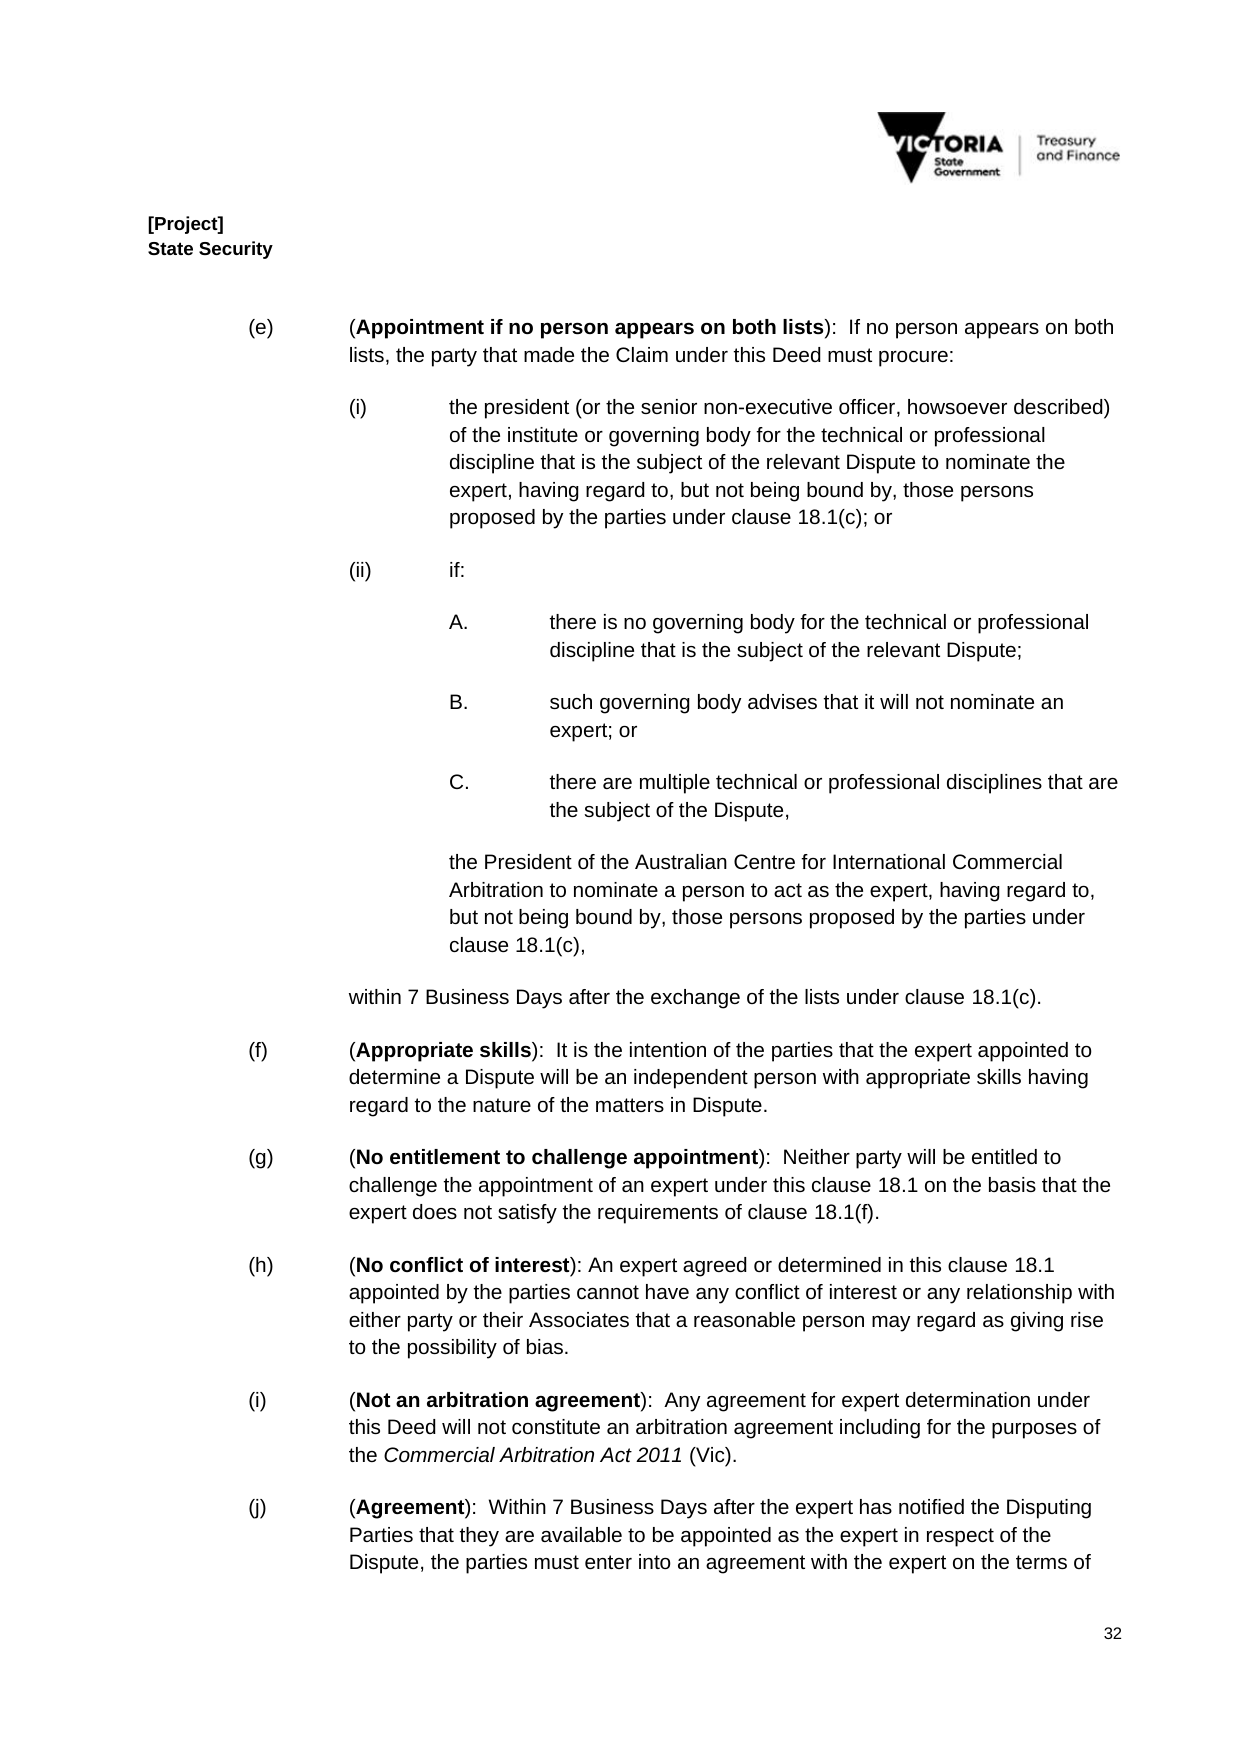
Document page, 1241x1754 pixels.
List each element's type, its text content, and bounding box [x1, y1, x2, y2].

subtitle (Appointment if no person appears on both lists): If no person appears on both lists, the party that made the Claim under this Deed must procure: [248, 315, 1122, 367]
subtitle (Not an arbitration agreement): Any agreement for expert determination under this Deed will not constitute an arbitration agreement including for the purposes of the Commercial Arbitration Act 2011 (Vic). [248, 1388, 1122, 1467]
text the President of the Australian Centre for International Commercial Arbitration to nominate a person to act as the expert, having regard to, but not being bound by, those persons proposed by the parties under clause 18.1(c), [449, 850, 1122, 957]
subtitle (No entitlement to challenge appointment): Neither party will be entitled to challenge the appointment of an expert under this clause 18.1 on the basis that the expert does not satisfy the requirements of clause 18.1(f). [248, 1145, 1122, 1224]
subtitle (Appropriate skills): It is the intention of the parties that the expert appointed to determine a Dispute will be an independent person with appropriate skills having regard to the nature of the matters in Dispute. [248, 1038, 1122, 1117]
subtitle the president (or the senior non-executive officer, howsoever described) of the institute or governing body for the technical or professional discipline that is the subject of the relevant Dispute to nominate the expert, having regard to, but not being bound by, those persons proposed by the parties under clause 18.1(c); or [348, 395, 1122, 529]
subtitle there is no governing body for the technical or professional discipline that is the subject of the relevant Dispute; [449, 610, 1122, 662]
subtitle (No conflict of interest): An expert agreed or determined in this clause 18.1 appointed by the parties cannot have any conflict of interest or any relationship with either party or their Associates that a reasonable person may regard as giving rise to the possibility of bias. [248, 1253, 1122, 1359]
subtitle there are multiple technical or professional disciplines that are the subject of the Dispute, [449, 770, 1122, 822]
subtitle such governing body advises that it will not nominate an expert; or [449, 690, 1122, 742]
text within 7 Business Days after the exchange of the lists under clause 18.1(c). [348, 985, 1122, 1009]
picture [877, 112, 1121, 185]
subtitle if: [348, 558, 1122, 582]
